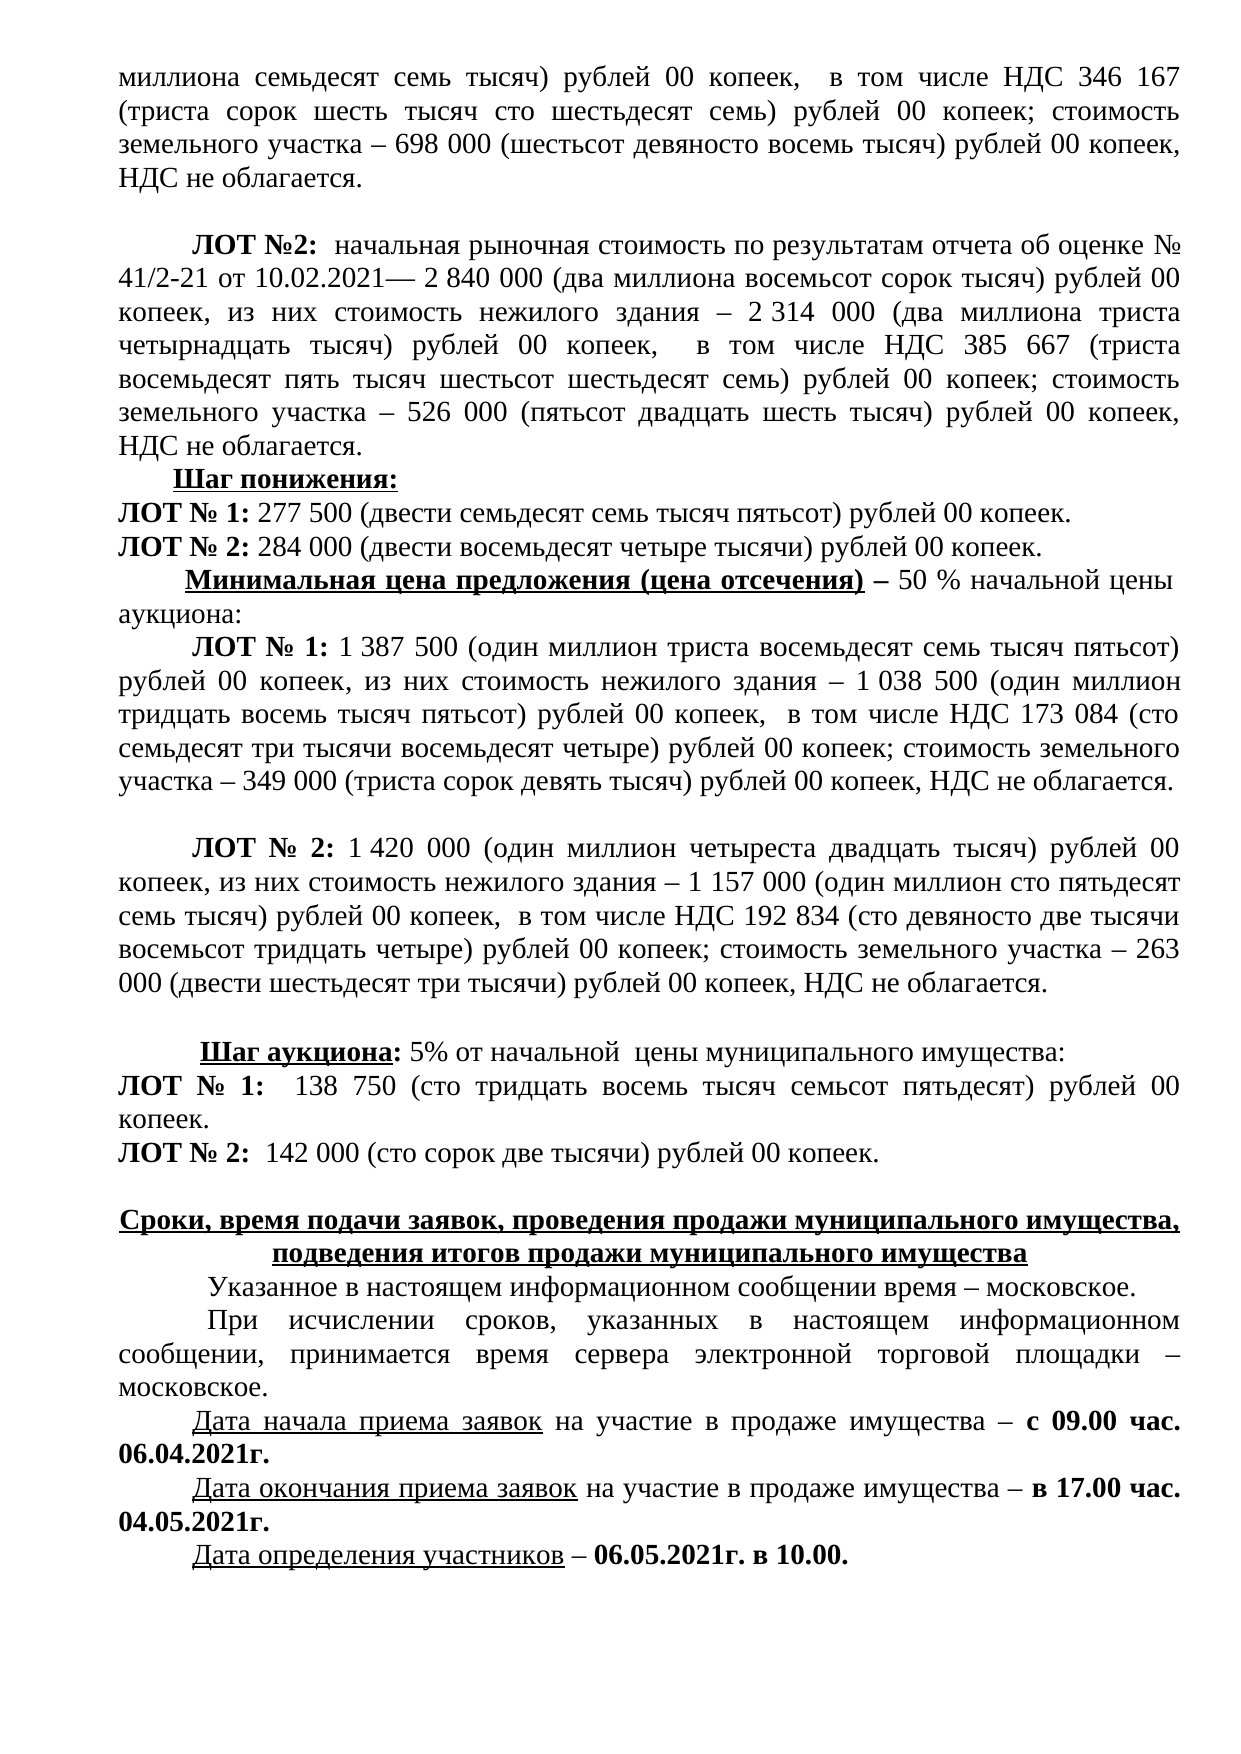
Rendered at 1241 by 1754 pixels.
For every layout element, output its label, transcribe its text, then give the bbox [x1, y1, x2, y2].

text ЛОТ № 2: 284 000 (двести восемьдесят четыре тысячи) рублей 00 копеек. [118, 529, 1173, 562]
text ЛОТ № 1: 138 750 (сто тридцать восемь тысяч семьсот пятьдесят) рублей 00 копеек. [118, 1068, 1181, 1135]
text Дата окончания приема заявок на участие в продаже имущества – в 17.00 час. 04.05.2021г. [118, 1470, 1181, 1537]
text ЛОТ № 2: 1 420 000 (один миллион четыреста двадцать тысяч) рублей 00 копеек, из них стоимость нежилого здания – 1 157 000 (один миллион сто пятьдесят семь тысяч) рублей 00 копеек, в том числе НДС 192 834 (сто девяносто две тысячи восемьсот тридцать четыре) рублей 00 копеек; стоимость земельного участка – 263 000 (двести шестьдесят три тысячи) рублей 00 копеек, НДС не облагается. [118, 831, 1181, 998]
text Шаг аукциона: 5% от начальной цены муниципального имущества: [126, 1034, 1173, 1068]
text ЛОТ № 2: 142 000 (сто сорок две тысячи) рублей 00 копеек. [118, 1135, 1181, 1168]
text ЛОТ № 1: 1 387 500 (один миллион триста восемьдесят семь тысяч пятьсот) рублей 00 копеек, из них стоимость нежилого здания – 1 038 500 (один миллион тридцать восемь тысяч пятьсот) рублей 00 копеек, в том числе НДС 173 084 (сто семьдесят три тысячи восемьдесят четыре) рублей 00 копеек; стоимость земельного участка – 349 000 (триста сорок девять тысяч) рублей 00 копеек, НДС не облагается. [118, 629, 1181, 797]
text Шаг понижения: [118, 462, 1173, 495]
text Указанное в настоящем информационном сообщении время – московское. [118, 1269, 1181, 1302]
text Сроки, время подачи заявок, проведения продажи муниципального имущества, подведения итогов продажи муниципального имущества [118, 1202, 1181, 1269]
text Минимальная цена предложения (цена отсечения) – 50 % начальной цены аукциона: [118, 562, 1173, 629]
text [118, 59, 1181, 193]
text При исчислении сроков, указанных в настоящем информационном сообщении, принимается время сервера электронной торговой площадки – московское. [118, 1302, 1181, 1403]
text Дата начала приема заявок на участие в продаже имущества – с 09.00 час. 06.04.2021г. [118, 1403, 1181, 1470]
text Дата определения участников – 06.05.2021г. в 10.00. [118, 1537, 1181, 1571]
text ЛОТ № 1: 277 500 (двести семьдесят семь тысяч пятьсот) рублей 00 копеек. [118, 495, 1173, 529]
text ЛОТ №2: начальная рыночная стоимость по результатам отчета об оценке № 41/2-21 от 10.02.2021— 2 840 000 (два миллиона восемьсот сорок тысяч) рублей 00 копеек, из них стоимость нежилого здания – 2 314 000 (два миллиона триста четырнадцать тысяч) рублей 00 копеек, в том числе НДС 385 667 (триста восемьдесят пять тысяч шестьсот шестьдесят семь) рублей 00 копеек; стоимость земельного участка – 526 000 (пятьсот двадцать шесть тысяч) рублей 00 копеек, НДС не облагается. [118, 227, 1181, 462]
